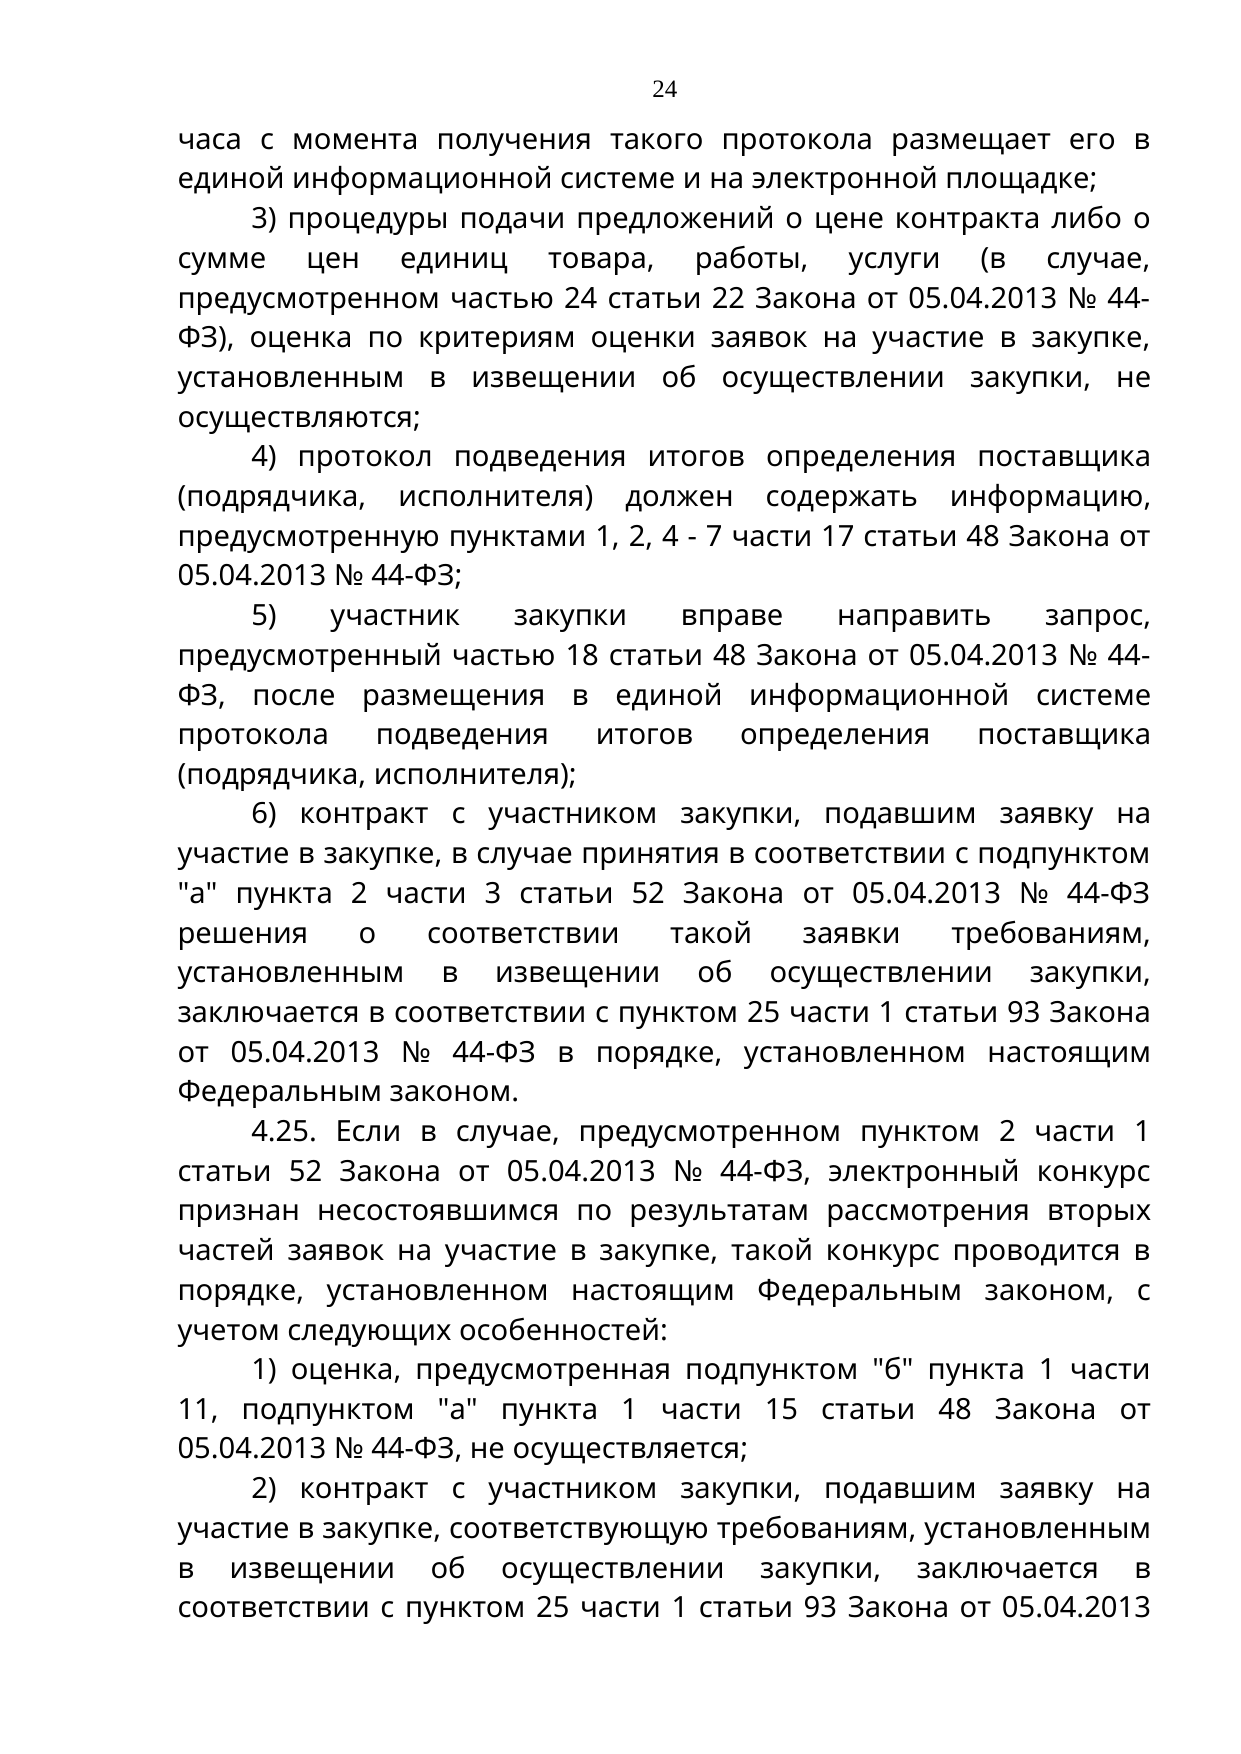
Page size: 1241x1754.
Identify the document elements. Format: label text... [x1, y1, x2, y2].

text 4.25. Если в случае, предусмотренном пунктом 2 части 1 статьи 52 Закона от 05.04.2013 № 44-ФЗ, электронный конкурс признан несостоявшимся по результатам рассмотрения вторых частей заявок на участие в закупке, такой конкурс проводится в порядке, установленном настоящим Федеральным законом, с учетом следующих особенностей: [177, 1110, 1152, 1348]
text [177, 118, 1152, 197]
text 5) участник закупки вправе направить запрос, предусмотренный частью 18 статьи 48 Закона от 05.04.2013 № 44-ФЗ, после размещения в единой информационной системе протокола подведения итогов определения поставщика (подрядчика, исполнителя); [177, 594, 1152, 793]
text 3) процедуры подачи предложений о цене контракта либо о сумме цен единиц товара, работы, услуги (в случае, предусмотренном частью 24 статьи 22 Закона от 05.04.2013 № 44-ФЗ), оценка по критериям оценки заявок на участие в закупке, установленным в извещении об осуществлении закупки, не осуществляются; [177, 197, 1152, 436]
text 4) протокол подведения итогов определения поставщика (подрядчика, исполнителя) должен содержать информацию, предусмотренную пунктами 1, 2, 4 - 7 части 17 статьи 48 Закона от 05.04.2013 № 44-ФЗ; [177, 436, 1152, 594]
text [177, 1467, 1152, 1626]
text 1) оценка, предусмотренная подпунктом "б" пункта 1 части 11, подпунктом "а" пункта 1 части 15 статьи 48 Закона от 05.04.2013 № 44-ФЗ, не осуществляется; [177, 1348, 1152, 1467]
text 6) контракт с участником закупки, подавшим заявку на участие в закупке, в случае принятия в соответствии с подпунктом "а" пункта 2 части 3 статьи 52 Закона от 05.04.2013 № 44-ФЗ решения о соответствии такой заявки требованиям, установленным в извещении об осуществлении закупки, заключается в соответствии с пунктом 25 части 1 статьи 93 Закона от 05.04.2013 № 44-ФЗ в порядке, установленном настоящим Федеральным законом. [177, 793, 1152, 1110]
